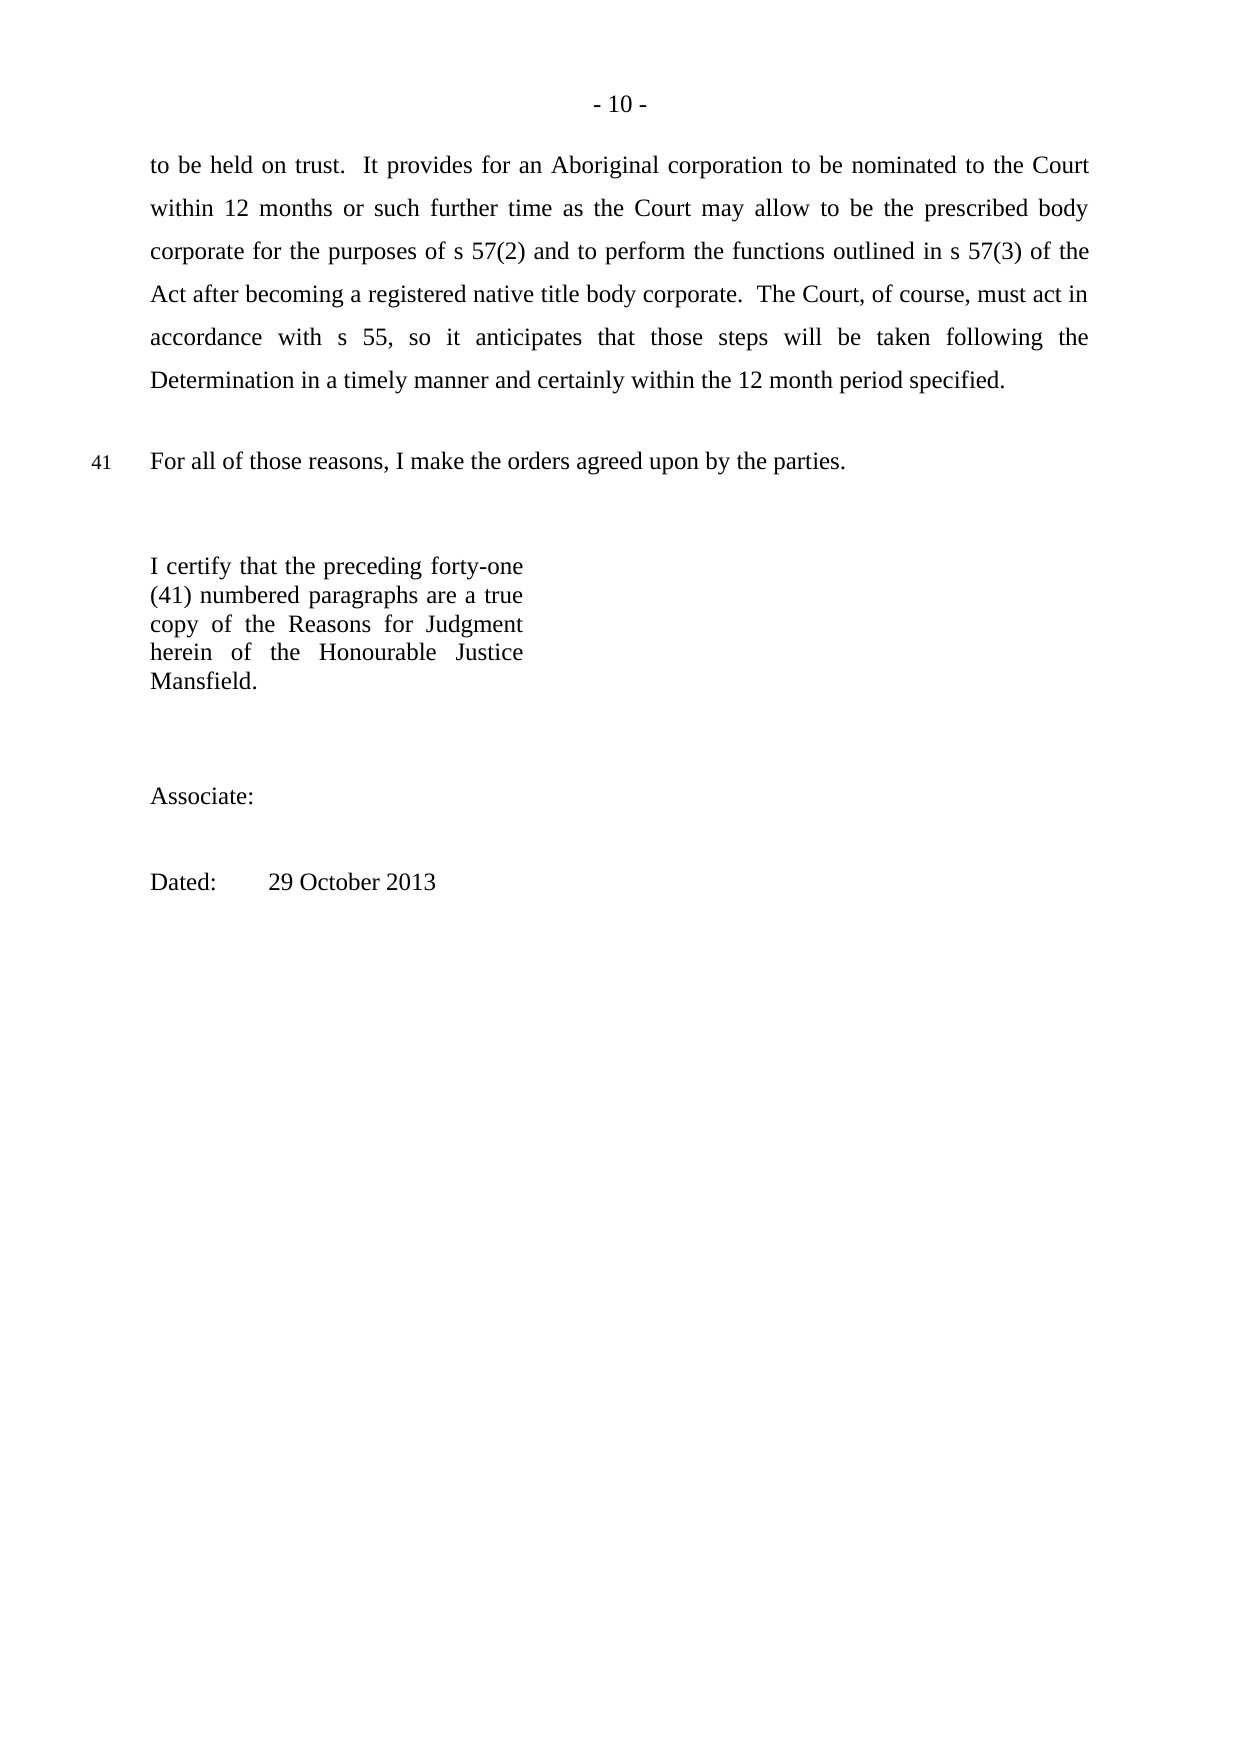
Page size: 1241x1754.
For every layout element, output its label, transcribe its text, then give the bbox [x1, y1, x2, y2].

text Associate: [150, 781, 1090, 810]
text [91, 150, 1090, 394]
text Dated: 29 October 2013 [150, 867, 1090, 896]
text For all of those reasons, I make the orders agreed upon by the parties. [91, 446, 1090, 475]
table_header I certify that the preceding forty-one (41) numbered paragraphs are a true copy of the Reasons for Judgment herein of the Honourable Justice Mansfield. [139, 551, 534, 695]
